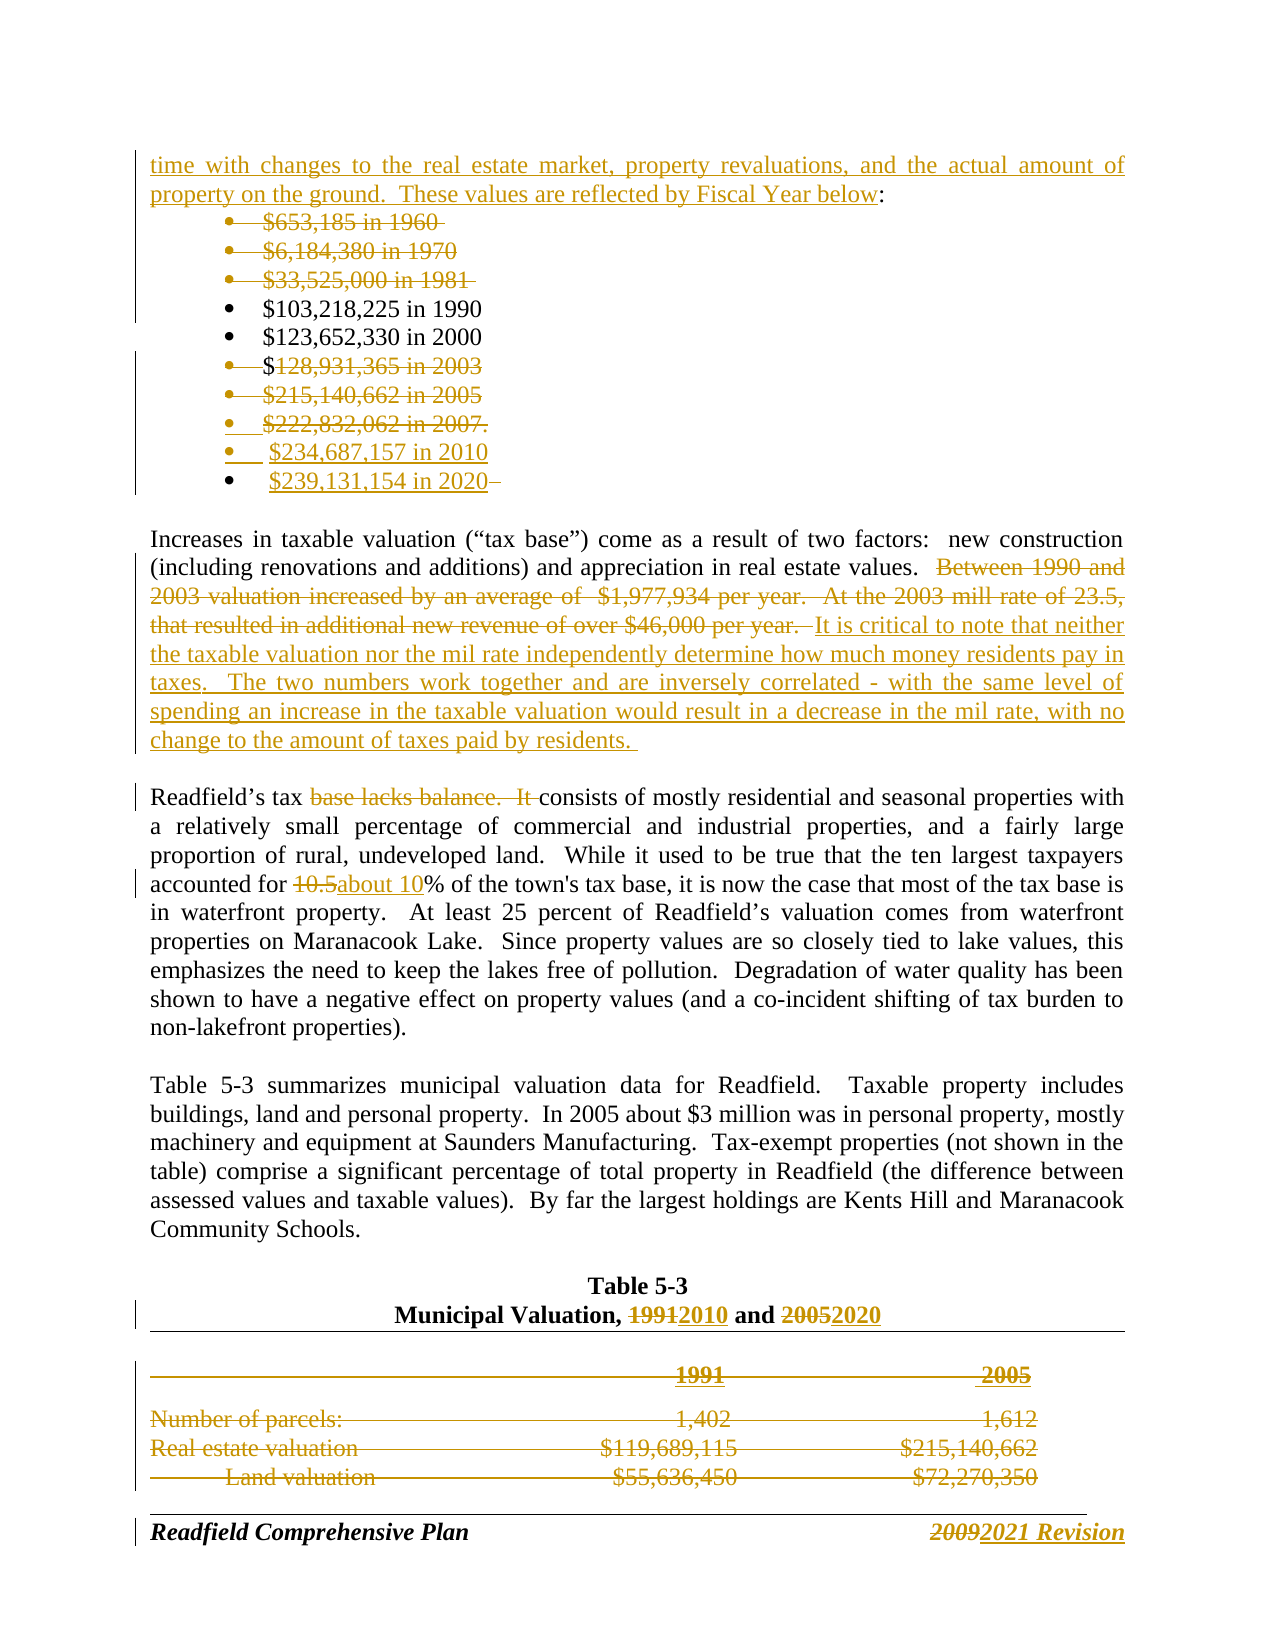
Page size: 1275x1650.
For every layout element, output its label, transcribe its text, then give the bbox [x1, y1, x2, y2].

text Increases in taxable valuation (“tax base”) come as a result of two factors: new construction (including renovations and additions) and appreciation in real estate values. [150, 723, 1125, 754]
list Readfield’s tax consists of mostly residential and seasonal properties with a relatively small percentage of commercial and industrial properties, and a fairly large proportion of rural, undeveloped land. While it used to be true that the ten largest taxpayers accounted for % of the town's tax base, it is now the case that most of the tax base is in waterfront property. At least 25 percent of Readfield’s valuation comes from waterfront properties on Maranacook Lake. Since property values are so closely tied to lake values, this emphasizes the need to keep the lakes free of pollution. Degradation of water quality has been shown to have a negative effect on property values (and a co-incident shifting of tax burden to non-lakefront properties). [150, 782, 1125, 1041]
text Table 5-3 [150, 1271, 1125, 1300]
text Municipal Valuation, and [150, 1300, 1125, 1331]
list $123,652,330 in 2000 [225, 322, 1125, 351]
list $ [225, 351, 1125, 380]
text Table 5-3 summarizes municipal valuation data for Readfield. Taxable property includes buildings, land and personal property. In 2005 about $3 million was in personal property, mostly machinery and equipment at Saunders Manufacturing. Tax-exempt properties (not shown in the table) comprise a significant percentage of total property in Readfield (the difference between assessed values and taxable values). By far the largest holdings are Kents Hill and Maranacook Community Schools. [150, 1070, 1125, 1242]
list $103,218,225 in 1990 [225, 294, 1125, 322]
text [150, 150, 1125, 175]
text Increases in taxable valuation (“tax base”) come as a result of two factors: new construction (including renovations and additions) and appreciation in real estate values. [150, 524, 1125, 597]
text Increases in taxable valuation (“tax base”) come as a result of two factors: new construction (including renovations and additions) and appreciation in real estate values. [150, 665, 1125, 721]
text Increases in taxable valuation (“tax base”) come as a result of two factors: new construction (including renovations and additions) and appreciation in real estate values. [150, 598, 1125, 664]
